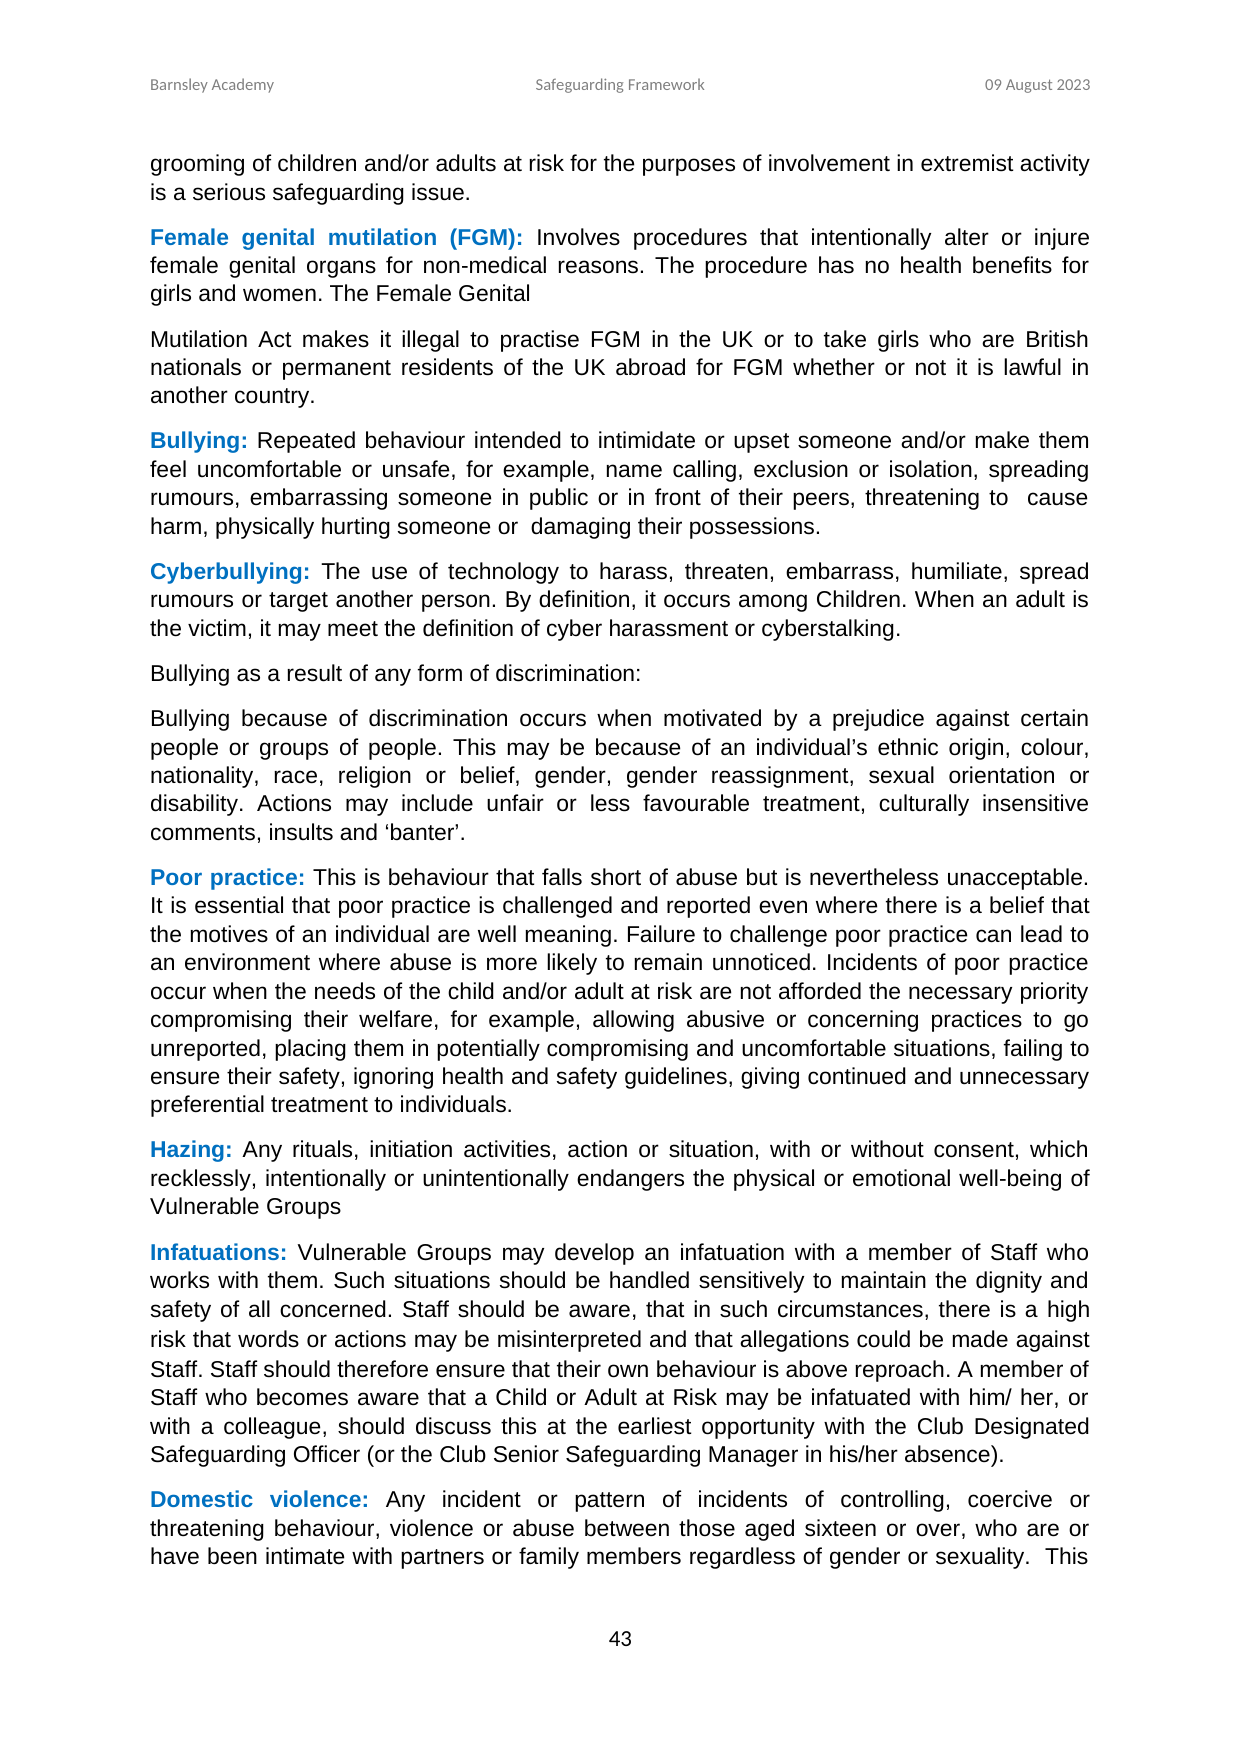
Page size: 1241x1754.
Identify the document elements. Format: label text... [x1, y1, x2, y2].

text Bullying: Repeated behaviour intended to intimidate or upset someone and/or make them feel uncomfortable or unsafe, for example, name calling, exclusion or isolation, spreading rumours, embarrassing someone in public or in front of their peers, threatening to cause harm, physically hurting someone or damaging their possessions. [150, 427, 1090, 539]
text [150, 1486, 1090, 1569]
text Bullying because of discrimination occurs when motivated by a prejudice against certain people or groups of people. This may be because of an individual’s ethnic origin, colour, nationality, race, religion or belief, gender, gender reassignment, sexual orientation or disability. Actions may include unfair or less favourable treatment, culturally insensitive comments, insults and ‘banter’. [150, 705, 1090, 845]
text Bullying as a result of any form of discrimination: [150, 660, 1090, 686]
text Hazing: Any rituals, initiation activities, action or situation, with or without consent, which recklessly, intentionally or unintentionally endangers the physical or emotional well-being of Vulnerable Groups [150, 1136, 1090, 1220]
text Poor practice: This is behaviour that falls short of abuse but is nevertheless unacceptable. It is essential that poor practice is challenged and reported even where there is a belief that the motives of an individual are well meaning. Failure to challenge poor practice can lead to an environment where abuse is more likely to remain unnoticed. Incidents of poor practice occur when the needs of the child and/or adult at risk are not afforded the necessary priority compromising their welfare, for example, allowing abusive or concerning practices to go unreported, placing them in potentially compromising and uncomfortable situations, failing to ensure their safety, ignoring health and safety guidelines, giving continued and unnecessary preferential treatment to individuals. [150, 864, 1090, 1118]
text Mutilation Act makes it illegal to practise FGM in the UK or to take girls who are British nationals or permanent residents of the UK abroad for FGM whether or not it is lawful in another country. [150, 326, 1090, 409]
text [150, 150, 1090, 205]
text Infatuations: Vulnerable Groups may develop an infatuation with a member of Staff who works with them. Such situations should be handled sensitively to maintain the dignity and safety of all concerned. Staff should be aware, that in such circumstances, there is a high risk that words or actions may be misinterpreted and that allegations could be made against Staff. Staff should therefore ensure that their own behaviour is above reproach. A member of Staff who becomes aware that a Child or Adult at Risk may be infatuated with him/ her, or with a colleague, should discuss this at the earliest opportunity with the Club Designated Safeguarding Officer (or the Club Senior Safeguarding Manager in his/her absence). [150, 1238, 1090, 1467]
text Cyberbullying: The use of technology to harass, threaten, embarrass, humiliate, spread rumours or target another person. By definition, it occurs among Children. When an adult is the victim, it may meet the definition of cyber harassment or cyberstalking. [150, 558, 1090, 641]
text Female genital mutilation (FGM): Involves procedures that intentionally alter or injure female genital organs for non-medical reasons. The procedure has no health benefits for girls and women. The Female Genital [150, 223, 1090, 307]
